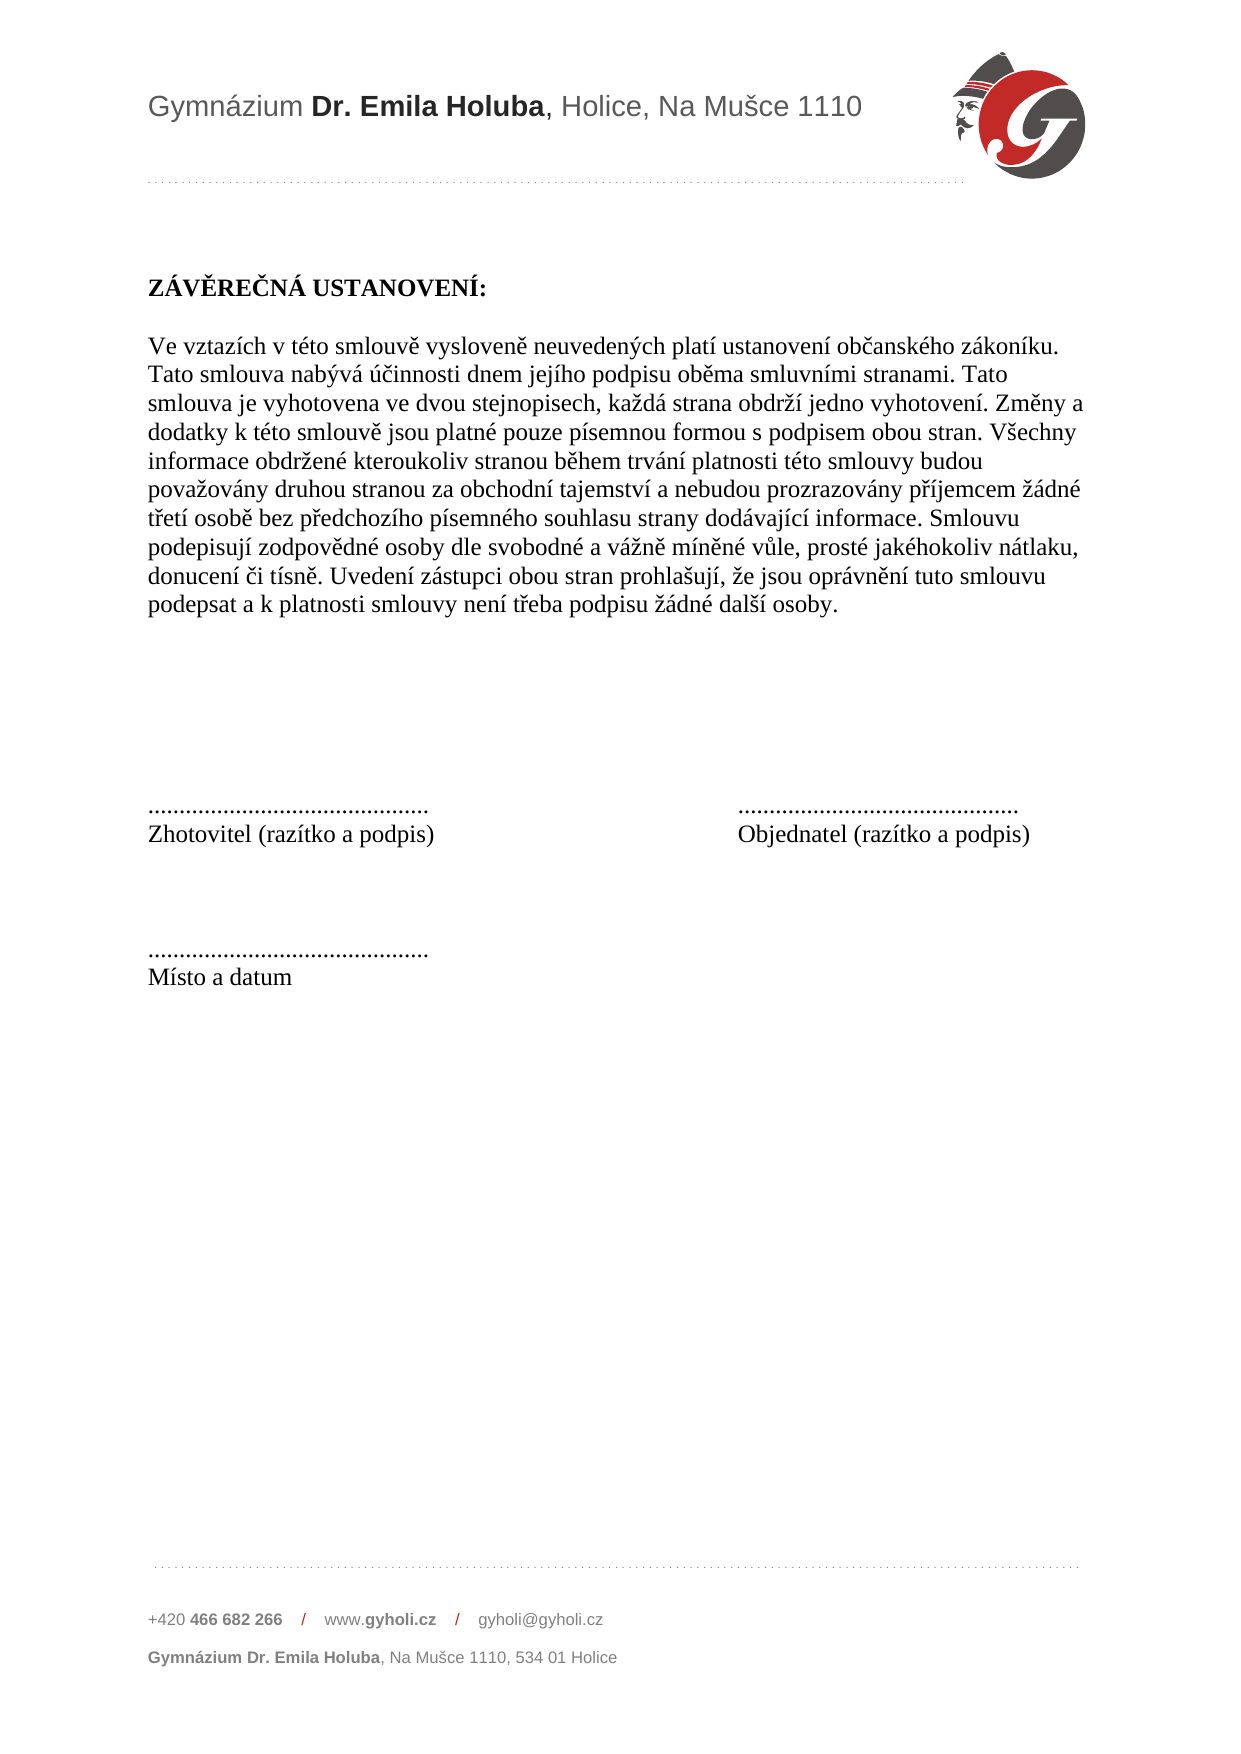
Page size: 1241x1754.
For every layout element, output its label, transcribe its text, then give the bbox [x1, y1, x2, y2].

text ............................................. [148, 934, 1093, 962]
text ............................................. ............................................. [148, 790, 1093, 819]
text Místo a datum [148, 962, 1093, 991]
text Zhotovitel (razítko a podpis) Objednatel (razítko a podpis) [148, 819, 1093, 847]
text Ve vztazích v této smlouvě vysloveně neuvedených platí ustanovení občanského zákoníku. Tato smlouva nabývá účinnosti dnem jejího podpisu oběma smluvními stranami. Tato smlouva je vyhotovena ve dvou stejnopisech, každá strana obdrží jedno vyhotovení. Změny a dodatky k této smlouvě jsou platné pouze písemnou formou s podpisem obou stran. Všechny informace obdržené kteroukoliv stranou během trvání platnosti této smlouvy budou považovány druhou stranou za obchodní tajemství a nebudou prozrazovány příjemcem žádné třetí osobě bez předchozího písemného souhlasu strany dodávající informace. Smlouvu podepisují zodpovědné osoby dle svobodné a vážně míněné vůle, prosté jakéhokoliv nátlaku, donucení či tísně. Uvedení zástupci obou stran prohlašují, že jsou oprávnění tuto smlouvu podepsat a k platnosti smlouvy není třeba podpisu žádné další osoby. [148, 331, 1093, 618]
text ZÁVĚREČNÁ USTANOVENÍ: [148, 273, 1093, 302]
